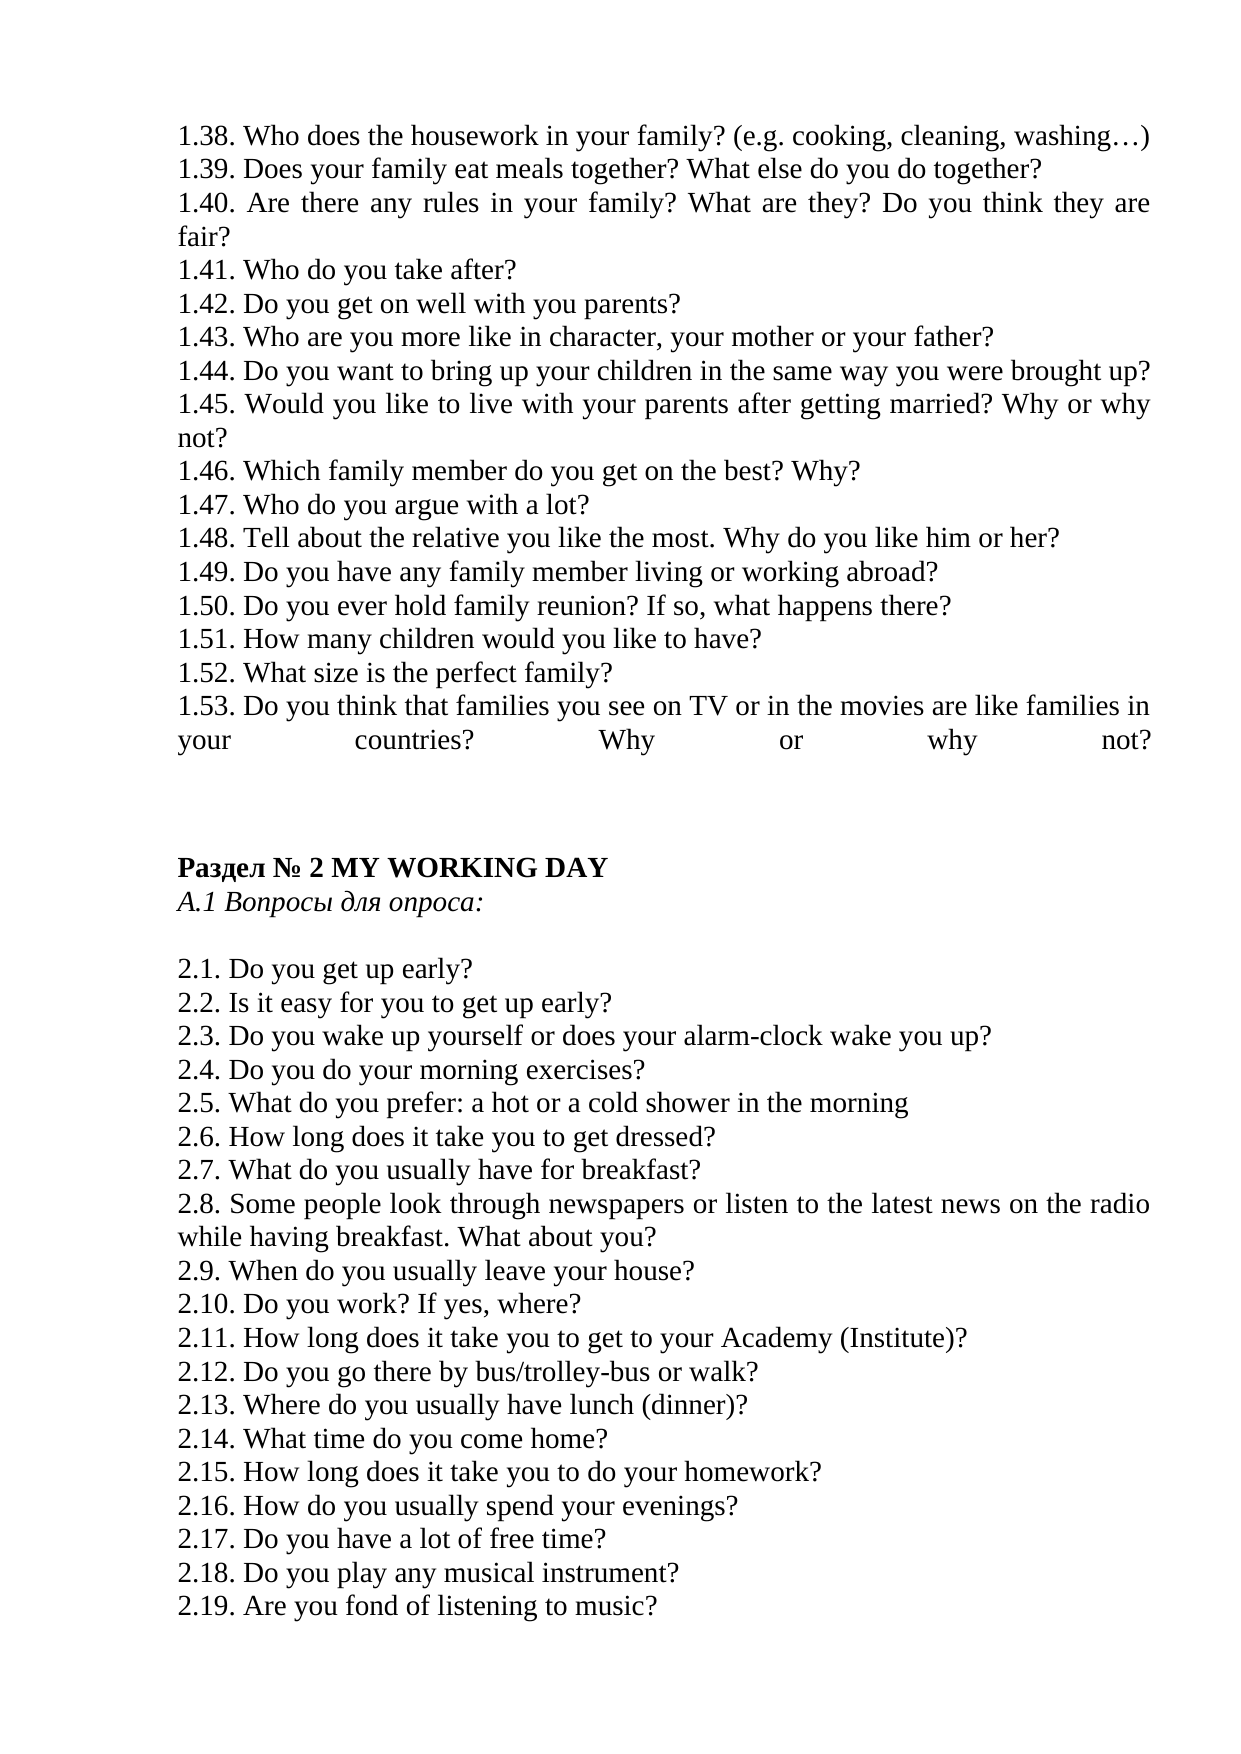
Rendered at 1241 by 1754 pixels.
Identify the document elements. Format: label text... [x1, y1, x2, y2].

text 2.4. Do you do your morning exercises? [177, 1052, 1152, 1085]
text 2.15. How long does it take you to do your homework? [177, 1454, 1152, 1488]
text 2.12. Do you go there by bus/trolley-bus or walk? [177, 1354, 1152, 1387]
text 2.10. Do you work? If yes, where? [177, 1287, 1152, 1320]
text 2.11. How long does it take you to get to your Academy (Institute)? [177, 1320, 1152, 1354]
text 2.14. What time do you come home? [177, 1421, 1152, 1454]
text 2.2. Is it easy for you to get up early? [177, 985, 1152, 1018]
text 1.52. What size is the perfect family? [177, 655, 1152, 688]
text 2.19. Are you fond of listening to music? [177, 1588, 1152, 1622]
text 2.9. When do you usually leave your house? [177, 1253, 1152, 1287]
text 1.43. Who are you more like in character, your mother or your father? [177, 319, 1152, 353]
text А.1 Вопросы для опроса: [177, 884, 1152, 918]
text 1.40. Are there any rules in your family? What are they? Do you think they are fair? [177, 185, 1152, 252]
text 1.51. How many children would you like to have? [177, 621, 1152, 655]
text 2.5. What do you prefer: a hot or a cold shower in the morning [177, 1085, 1152, 1119]
text 2.6. How long does it take you to get dressed? [177, 1119, 1152, 1152]
text Раздел № 2 MY WORKING DAY [177, 851, 1152, 884]
text 2.17. Do you have a lot of free time? [177, 1521, 1152, 1555]
text 1.50. Do you ever hold family reunion? If so, what happens there? [177, 588, 1152, 621]
text 1.53. Do you think that families you see on TV or in the movies are like families in your countries? Why or why not? [177, 688, 1152, 783]
text 1.41. Who do you take after? [177, 252, 1152, 286]
text 1.44. Do you want to bring up your children in the same way you were brought up? [177, 353, 1152, 386]
text 1.47. Who do you argue with a lot? [177, 487, 1152, 521]
text 2.13. Where do you usually have lunch (dinner)? [177, 1387, 1152, 1421]
text 2.3. Do you wake up yourself or does your alarm-clock wake you up? [177, 1018, 1152, 1052]
text 2.18. Do you play any musical instrument? [177, 1555, 1152, 1588]
text 1.42. Do you get on well with you parents? [177, 286, 1152, 319]
text 1.48. Tell about the relative you like the most. Why do you like him or her? [177, 521, 1152, 554]
text 1.45. Would you like to live with your parents after getting married? Why or why not? [177, 386, 1152, 453]
text 1.46. Which family member do you get on the best? Why? [177, 453, 1152, 487]
text 1.39. Does your family eat meals together? What else do you do together? [177, 152, 1152, 185]
text 2.8. Some people look through newspapers or listen to the latest news on the radio while having breakfast. What about you? [177, 1186, 1152, 1253]
text 2.7. What do you usually have for breakfast? [177, 1152, 1152, 1186]
text 2.16. How do you usually spend your evenings? [177, 1488, 1152, 1521]
text 1.49. Do you have any family member living or working abroad? [177, 554, 1152, 588]
text 2.1. Do you get up early? [177, 951, 1152, 985]
text 1.38. Who does the housework in your family? (e.g. cooking, cleaning, washing…) [177, 118, 1152, 152]
